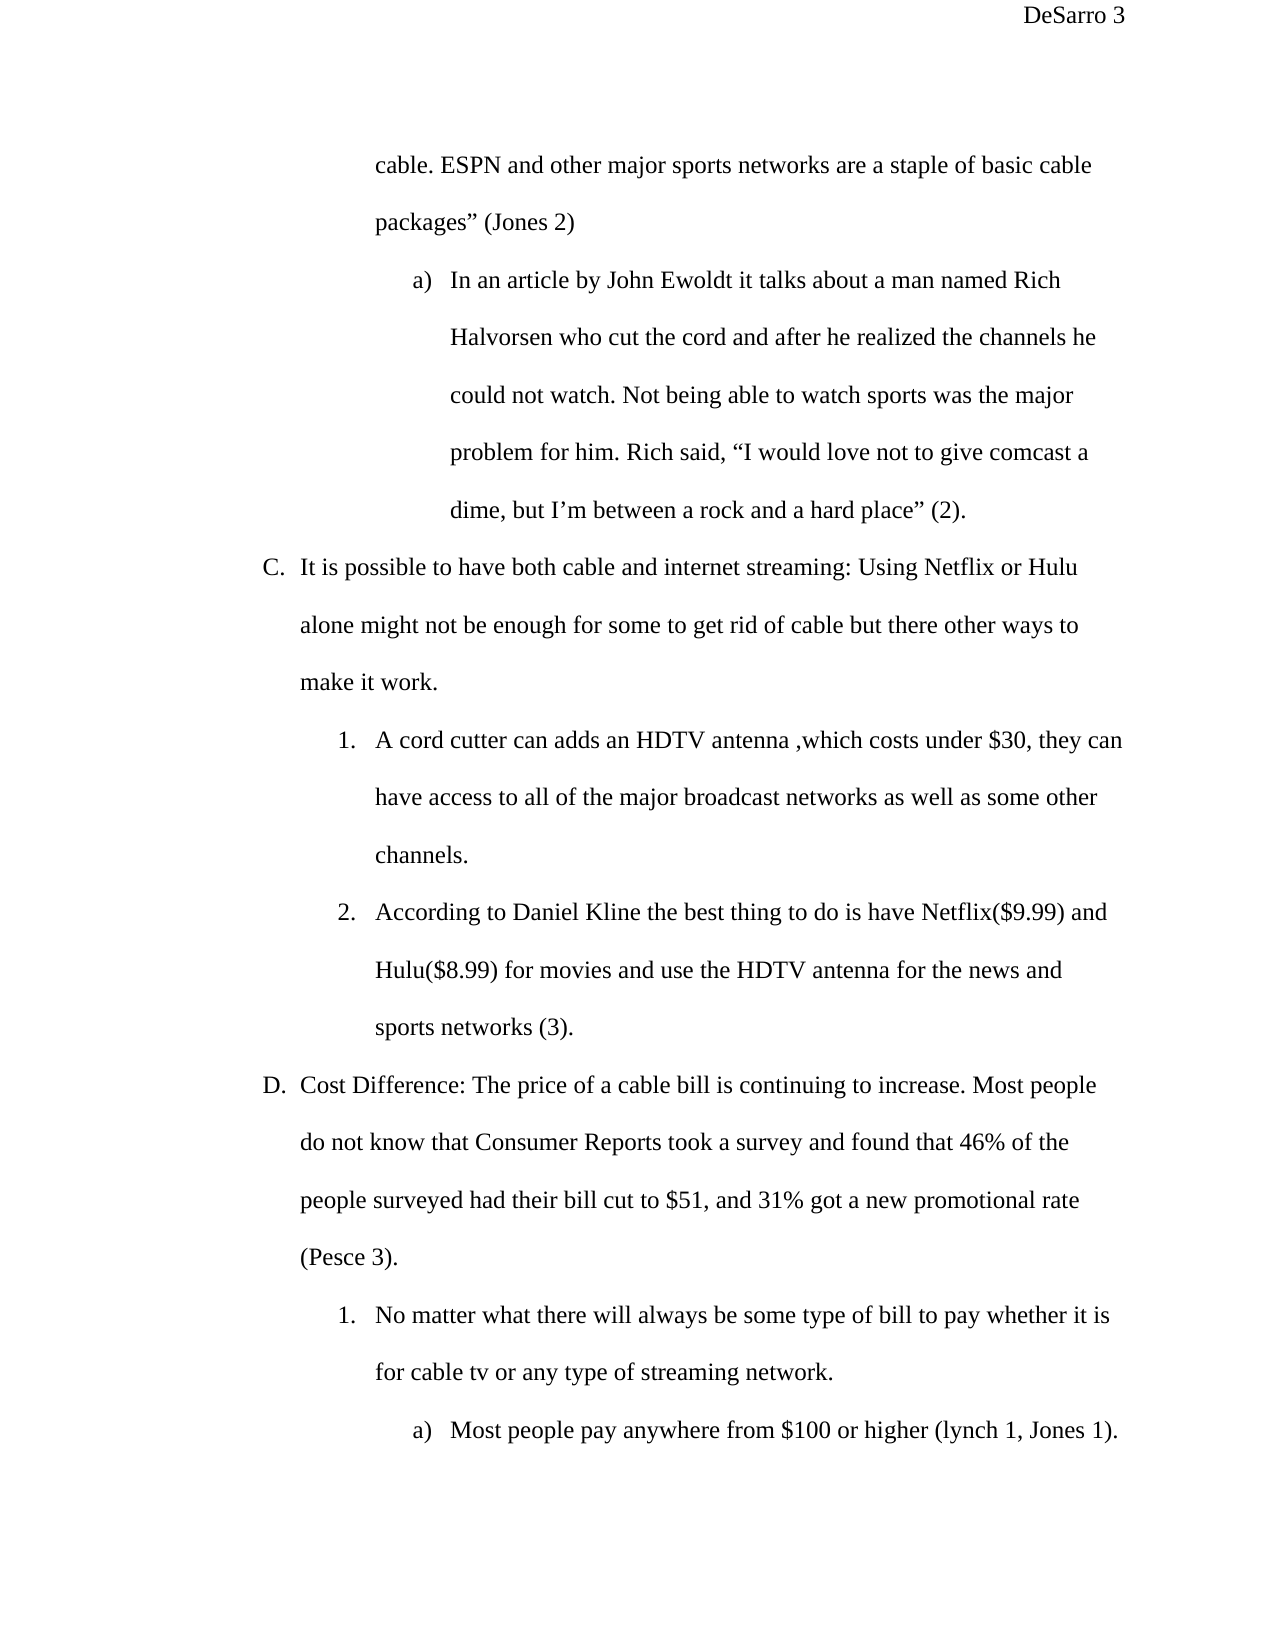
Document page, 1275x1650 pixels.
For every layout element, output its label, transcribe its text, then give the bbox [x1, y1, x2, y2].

list It is possible to have both cable and internet streaming: Using Netflix or Hulu alone might not be enough for some to get rid of cable but there other ways to make it work. [262, 552, 1125, 696]
list According to Daniel Kline the best thing to do is have Netflix($9.99) and Hulu($8.99) for movies and use the HDTV antenna for the news and sports networks (3). [337, 897, 1125, 1041]
list In an article by John Ewoldt it talks about a man named Rich Halvorsen who cut the cord and after he realized the channels he could not watch. Not being able to watch sports was the major problem for him. Rich said, “I would love not to give comcast a dime, but I’m between a rock and a hard place” (2). [412, 265, 1125, 524]
list Most people pay anywhere from $100 or higher (lynch 1, Jones 1). [412, 1415, 1125, 1444]
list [337, 150, 1125, 236]
list Cost Difference: The price of a cable bill is continuing to increase. Most people do not know that Consumer Reports took a survey and found that 46% of the people surveyed had their bill cut to $51, and 31% got a new promotional rate (Pesce 3). [262, 1070, 1125, 1271]
list A cord cutter can adds an HDTV antenna ,which costs under $30, they can have access to all of the major broadcast networks as well as some other channels. [337, 725, 1125, 869]
list No matter what there will always be some type of bill to pay whether it is for cable tv or any type of streaming network. [337, 1300, 1125, 1386]
